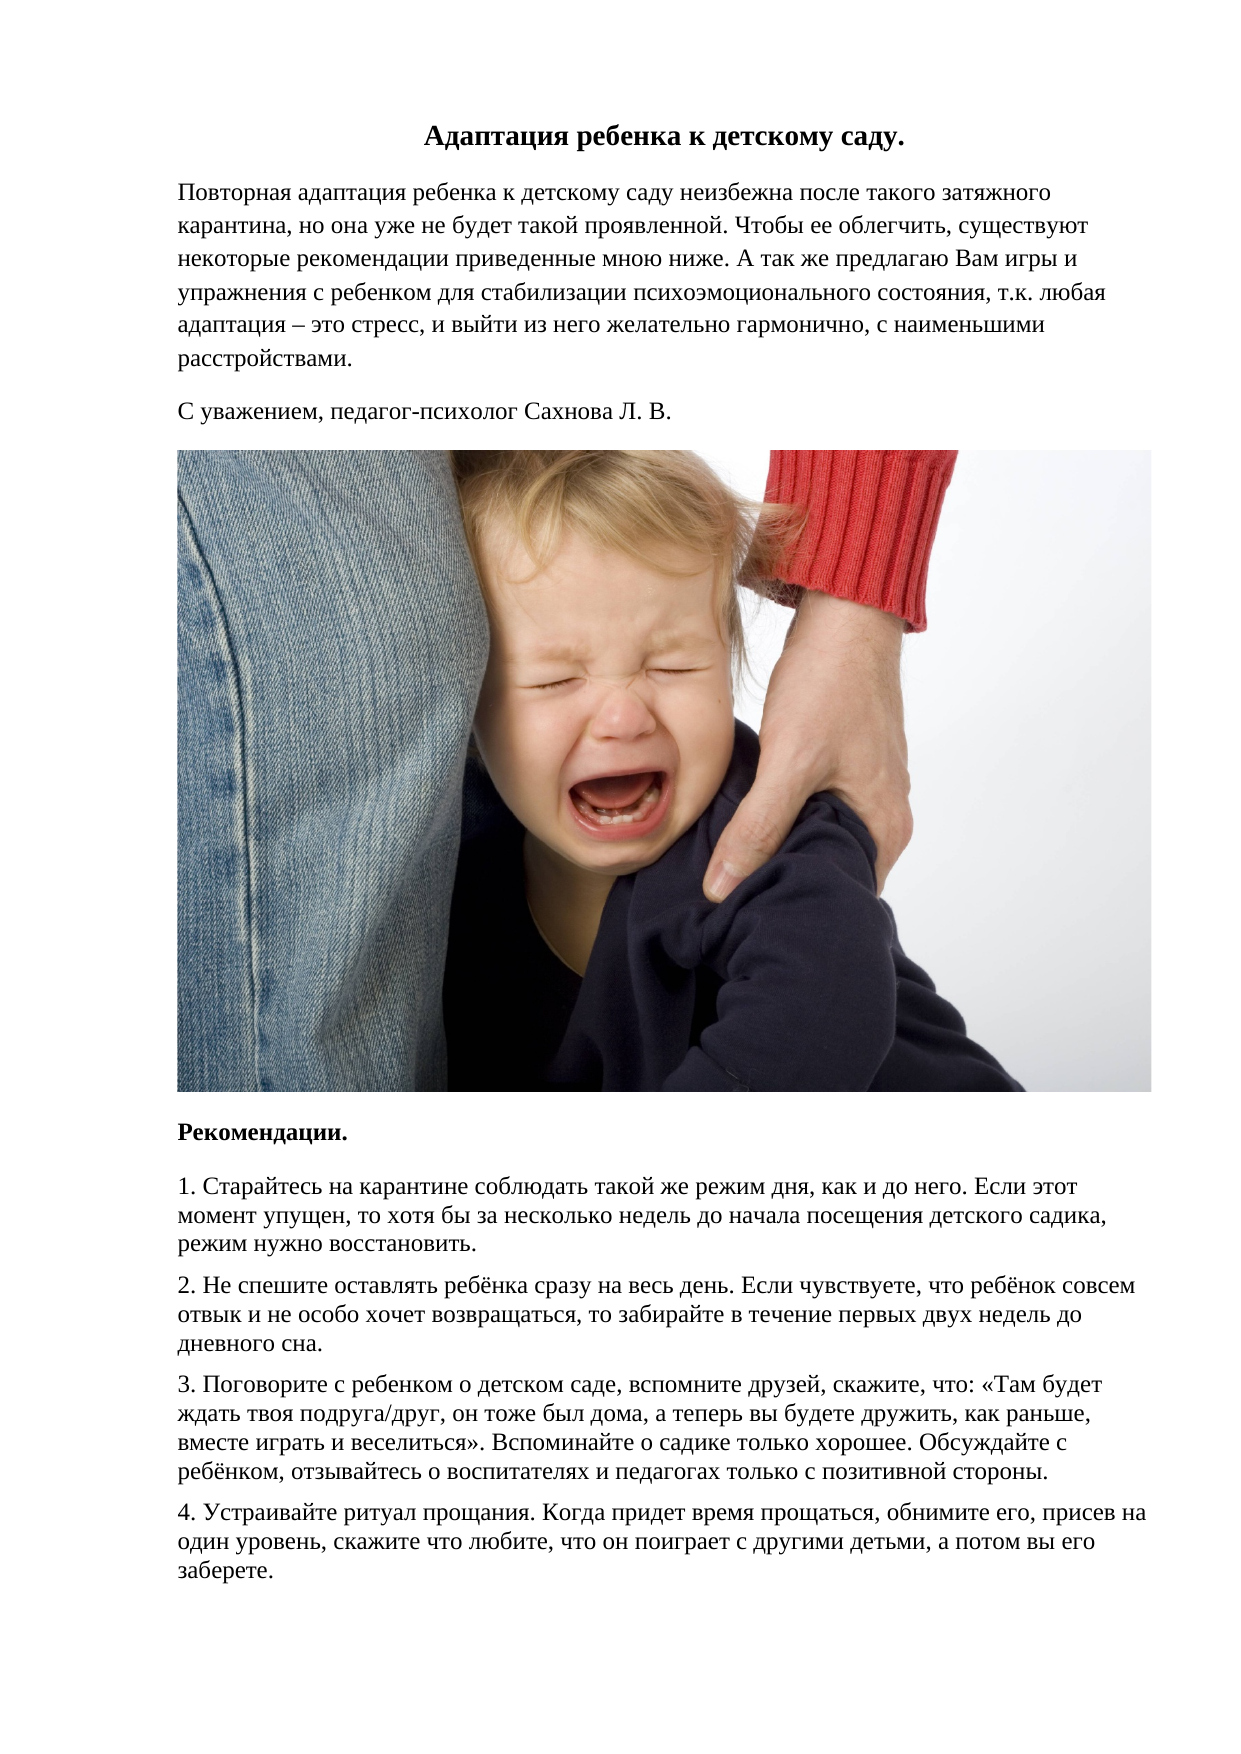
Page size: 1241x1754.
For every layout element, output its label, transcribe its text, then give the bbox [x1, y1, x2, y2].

text 3. Поговорите с ребенком о детском саде, вспомните друзей, скажите, что: «Там будет ждать твоя подруга/друг, он тоже был дома, а теперь вы будете дружить, как раньше, вместе играть и веселиться». Вспоминайте о садике только хорошее. Обсуждайте с ребёнком, отзывайтесь о воспитателях и педагогах только с позитивной стороны. [177, 1369, 1152, 1484]
text 1. Старайтесь на карантине соблюдать такой же режим дня, как и до него. Если этот момент упущен, то хотя бы за несколько недель до начала посещения детского садика, режим нужно восстановить. [177, 1171, 1152, 1257]
text Рекомендации. [177, 1117, 1152, 1146]
picture [177, 450, 1152, 1092]
text Адаптация ребенка к детскому саду. [177, 118, 1152, 152]
text 4. Устраивайте ритуал прощания. Когда придет время прощаться, обнимите его, присев на один уровень, скажите что любите, что он поиграет с другими детьми, а потом вы его заберете. [177, 1497, 1152, 1584]
text С уважением, педагог-психолог Сахнова Л. В. [177, 396, 1152, 425]
text 2. Не спешите оставлять ребёнка сразу на весь день. Если чувствуете, что ребёнок совсем отвык и не особо хочет возвращаться, то забирайте в течение первых двух недель до дневного сна. [177, 1270, 1152, 1356]
text Повторная адаптация ребенка к детскому саду неизбежна после такого затяжного карантина, но она уже не будет такой проявленной. Чтобы ее облегчить, существуют некоторые рекомендации приведенные мною ниже. А так же предлагаю Вам игры и упражнения с ребенком для стабилизации психоэмоционального состояния, т.к. любая адаптация – это стресс, и выйти из него желательно гармонично, с наименьшими расстройствами. [177, 177, 1152, 371]
